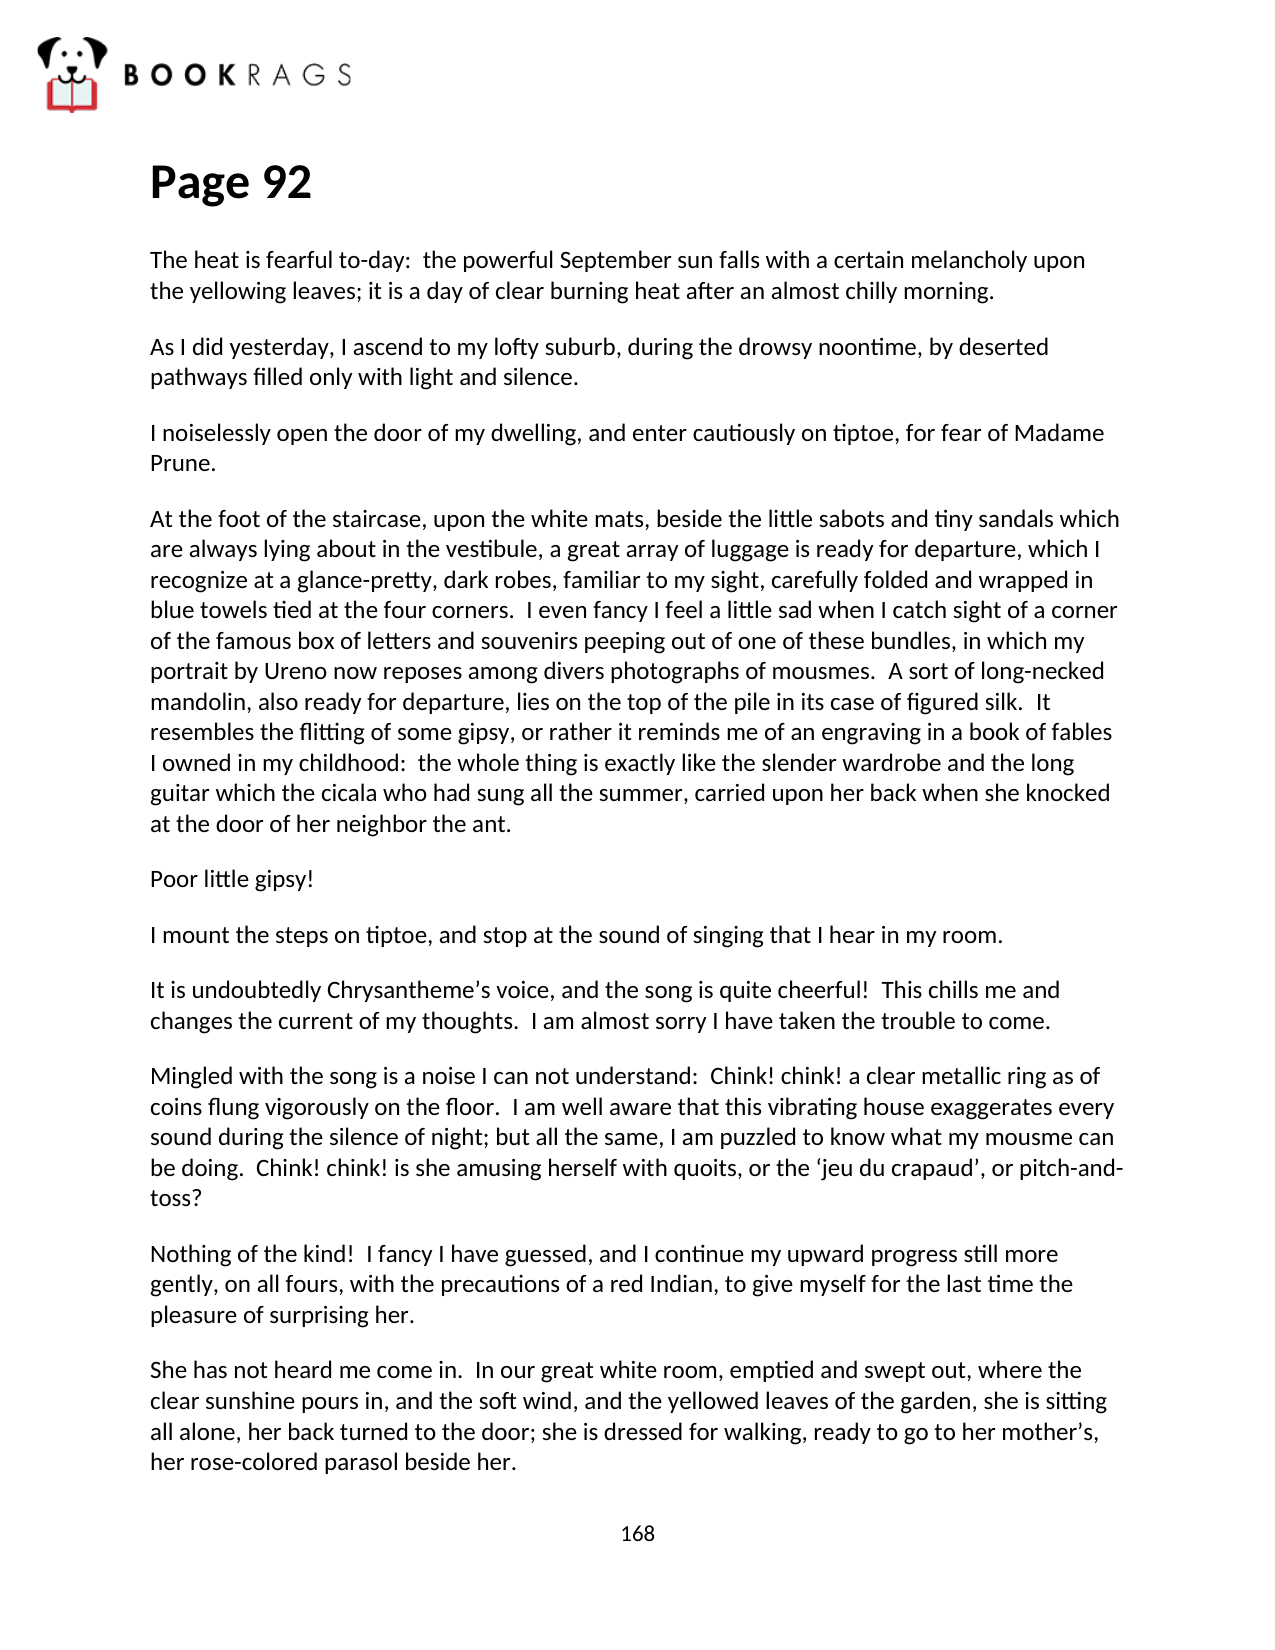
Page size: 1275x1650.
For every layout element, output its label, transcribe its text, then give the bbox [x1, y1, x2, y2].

text I mount the steps on tiptoe, and stop at the sound of singing that I hear in my room. [150, 919, 1125, 949]
text It is undoubtedly Chrysantheme’s voice, and the song is quite cheerful! This chills me and changes the current of my thoughts. I am almost sorry I have taken the trouble to come. [150, 974, 1125, 1036]
text Page 92 [150, 150, 1125, 211]
text I noiselessly open the door of my dwelling, and enter cautiously on tiptoe, for fear of Madame Prune. [150, 417, 1125, 478]
text The heat is fearful to-day: the powerful September sun falls with a certain melancholy upon the yellowing leaves; it is a day of clear burning heat after an almost chilly morning. [150, 244, 1125, 306]
text Poor little gipsy! [150, 863, 1125, 894]
text Nothing of the kind! I fancy I have guessed, and I continue my upward progress still more gently, on all fours, with the precautions of a red Indian, to give myself for the last time the pleasure of surprising her. [150, 1238, 1125, 1330]
text She has not heard me come in. In our great white room, emptied and swept out, where the clear sunshine pours in, and the soft wind, and the yellowed leaves of the garden, she is sitting all alone, her back turned to the door; she is dressed for walking, ready to go to her mother’s, her rose-colored parasol beside her. [150, 1355, 1125, 1477]
text As I did yesterday, I ascend to my lofty suburb, during the drowsy noontime, by deserted pathways filled only with light and silence. [150, 331, 1125, 392]
picture [37, 37, 351, 113]
text At the foot of the staircase, upon the white mats, beside the little sabots and tiny sandals which are always lying about in the vestibule, a great array of luggage is ready for departure, which I recognize at a glance-pretty, dark robes, familiar to my sight, carefully folded and wrapped in blue towels tied at the four corners. I even fancy I feel a little sad when I catch sight of a corner of the famous box of letters and souvenirs peeping out of one of these bundles, in which my portrait by Ureno now reposes among divers photographs of mousmes. A sort of long-necked mandolin, also ready for departure, lies on the top of the pile in its case of figured silk. It resembles the flitting of some gipsy, or rather it reminds me of an engraving in a book of fables I owned in my childhood: the whole thing is exactly like the slender wardrobe and the long guitar which the cicala who had sung all the summer, carried upon her back when she knocked at the door of her neighbor the ant. [150, 503, 1125, 838]
text Mingled with the song is a noise I can not understand: Chink! chink! a clear metallic ring as of coins flung vigorously on the floor. I am well aware that this vibrating house exaggerates every sound during the silence of night; but all the same, I am puzzled to know what my mousme can be doing. Chink! chink! is she amusing herself with quoits, or the ‘jeu du crapaud’, or pitch-and-toss? [150, 1061, 1125, 1213]
